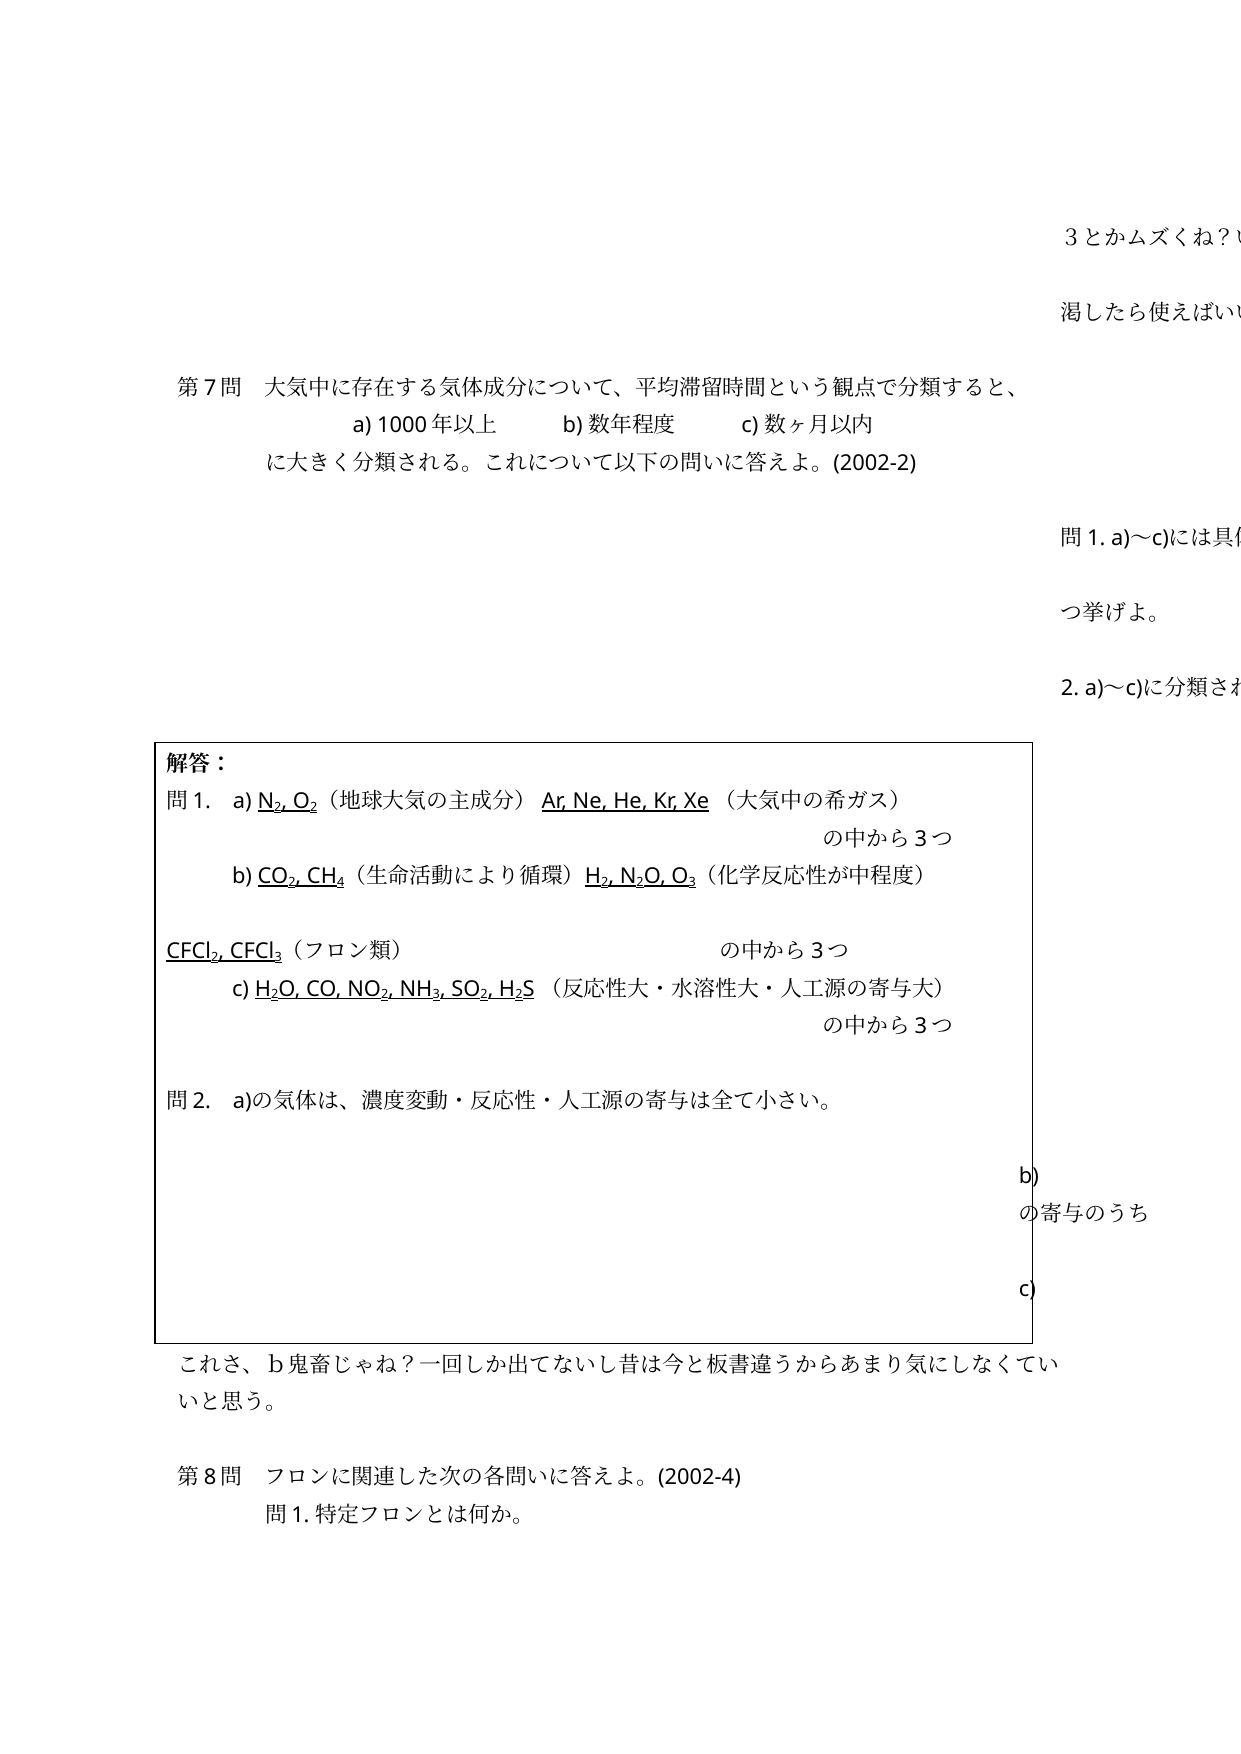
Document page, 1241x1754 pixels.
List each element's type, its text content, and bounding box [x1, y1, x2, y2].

text a) 1000年以上 b) 数年程度 c) 数ヶ月以内 [177, 404, 1063, 442]
text に大きく分類される。これについて以下の問いに答えよ。(2002-2) [177, 442, 1063, 479]
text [1061, 217, 1240, 254]
text 枯渇したら使えばいいのにとか思っちゃうし。。。もう出ない事を祈ろう。 [1061, 254, 1240, 329]
table_header 解答： 問1. a) N2, O2（地球大気の主成分） Ar, Ne, He, Kr, Xe （大気中の希ガス） の中から3つ b) CO2, CH4（生命活動により循環）H2, N2O, O3（化学反応性が中程度） CFCl2, CFCl3（フロン類） の中から3つ c) H2O, CO, NO2, NH3, SO2, H2S （反応性大・水溶性大・人工源の寄与大） の中から3つ 問2. a)の気体は、濃度変動・反応性・人工源の寄与は全て小さい。 b)の気体は、CO2のように生命活動や地殻変動の影響による濃度変動が比較的大きいものや、O3やH2のように分解や酸化を受けやすいもの、人工源の寄与が大きいCFCl2, CFCl3といったフロン類などが分類される。つまり、濃度変動・反応性・人工源の寄与のうち1つないし2つ程度が比較的大きい気体である。 c)の気体は、濃度変動・反応性（特に水に対する）・人工源の寄与の全てが大きい。 [156, 743, 1032, 1343]
text 問1. 特定フロンとは何か。 [177, 1494, 1063, 1531]
text 問2. a)～c)に分類される気体に関して、(1)大気中での濃度変動、(2)反応性の大小、(3)人工源の寄与について解説せよ。a)～c)ごとに総じて記しても、問1で挙げた気体を個別に記してもよい。 [1061, 629, 1240, 704]
text 問1. a)～c)には具体的にはどのような気体が分類されるか。代表的なものを3つ [1061, 479, 1240, 554]
text ずつ挙げよ。 [1061, 554, 1240, 629]
text これさ、ｂ鬼畜じゃね？一回しか出てないし昔は今と板書違うからあまり気にしなくていいと思う。 [177, 1344, 1063, 1419]
text 第7問 大気中に存在する気体成分について、平均滞留時間という観点で分類すると、 [177, 367, 1063, 404]
text 第8問 フロンに関連した次の各問いに答えよ。(2002-4) [177, 1456, 1063, 1494]
